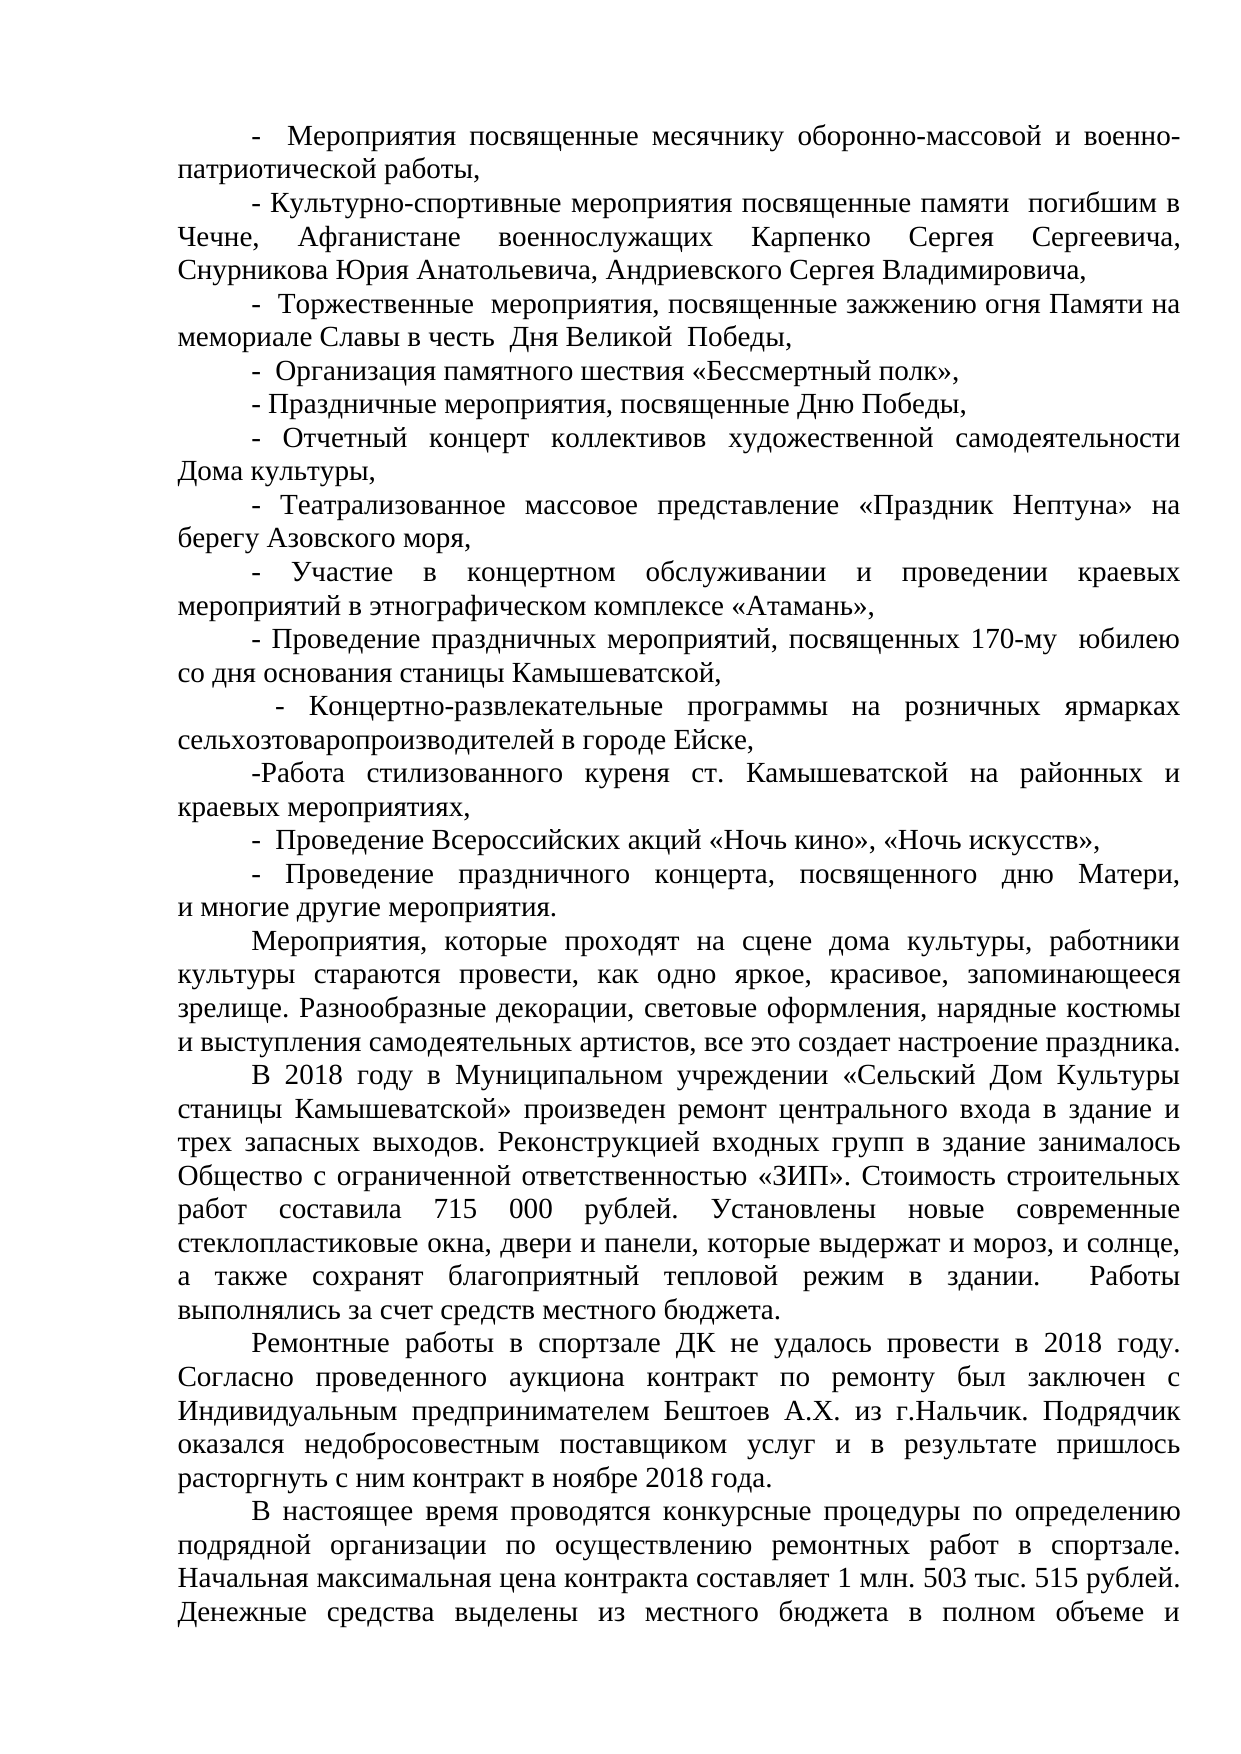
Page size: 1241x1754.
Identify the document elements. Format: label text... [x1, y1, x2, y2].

text - Организация памятного шествия «Бессмертный полк», [177, 353, 1181, 386]
text - Проведение праздничного концерта, посвященного дню Матери, и многие другие мероприятия. [177, 856, 1181, 923]
text - Праздничные мероприятия, посвященные Дню Победы, [177, 386, 1181, 420]
text -Работа стилизованного куреня ст. Камышеватской на районных и краевых мероприятиях, [177, 755, 1181, 822]
text Мероприятия, которые проходят на сцене дома культуры, работники культуры стараются провести, как одно яркое, красивое, запоминающееся зрелище. Разнообразные декорации, световые оформления, нарядные костюмы и выступления самодеятельных артистов, все это создает настроение праздника. [177, 923, 1181, 1057]
text - Концертно-развлекательные программы на розничных ярмарках сельхозтоваропроизводителей в городе Ейске, [177, 688, 1181, 755]
text - Отчетный концерт коллективов художественной самодеятельности Дома культуры, [177, 420, 1181, 487]
text - Театрализованное массовое представление «Праздник Нептуна» на берегу Азовского моря, [177, 487, 1181, 554]
text - Проведение праздничных мероприятий, посвященных 170-му юбилею со дня основания станицы Камышеватской, [177, 621, 1181, 688]
text - Культурно-спортивные мероприятия посвященные памяти погибшим в Чечне, Афганистане военнослужащих Карпенко Сергея Сергеевича, Снурникова Юрия Анатольевича, Андриевского Сергея Владимировича, [177, 185, 1181, 286]
text - Проведение Всероссийских акций «Ночь кино», «Ночь искусств», [177, 822, 1181, 856]
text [177, 1493, 1181, 1627]
text - Торжественные мероприятия, посвященные зажжению огня Памяти на мемориале Славы в честь Дня Великой Победы, [177, 286, 1181, 353]
text В 2018 году в Муниципальном учреждении «Сельский Дом Культуры станицы Камышеватской» произведен ремонт центрального входа в здание и трех запасных выходов. Реконструкцией входных групп в здание занималось Общество с ограниченной ответственностью «ЗИП». Стоимость строительных работ составила 715 000 рублей. Установлены новые современные стеклопластиковые окна, двери и панели, которые выдержат и мороз, и солнце, а также сохранят благоприятный тепловой режим в здании. Работы выполнялись за счет средств местного бюджета. [177, 1057, 1181, 1326]
text Ремонтные работы в спортзале ДК не удалось провести в 2018 году. Согласно проведенного аукциона контракт по ремонту был заключен с Индивидуальным предпринимателем Бештоев А.Х. из г.Нальчик. Подрядчик оказался недобросовестным поставщиком услуг и в результате пришлось расторгнуть с ним контракт в ноябре 2018 года. [177, 1326, 1181, 1493]
text - Мероприятия посвященные месячнику оборонно-массовой и военно-патриотической работы, [177, 118, 1181, 185]
text - Участие в концертном обслуживании и проведении краевых мероприятий в этнографическом комплексе «Атамань», [177, 554, 1181, 621]
